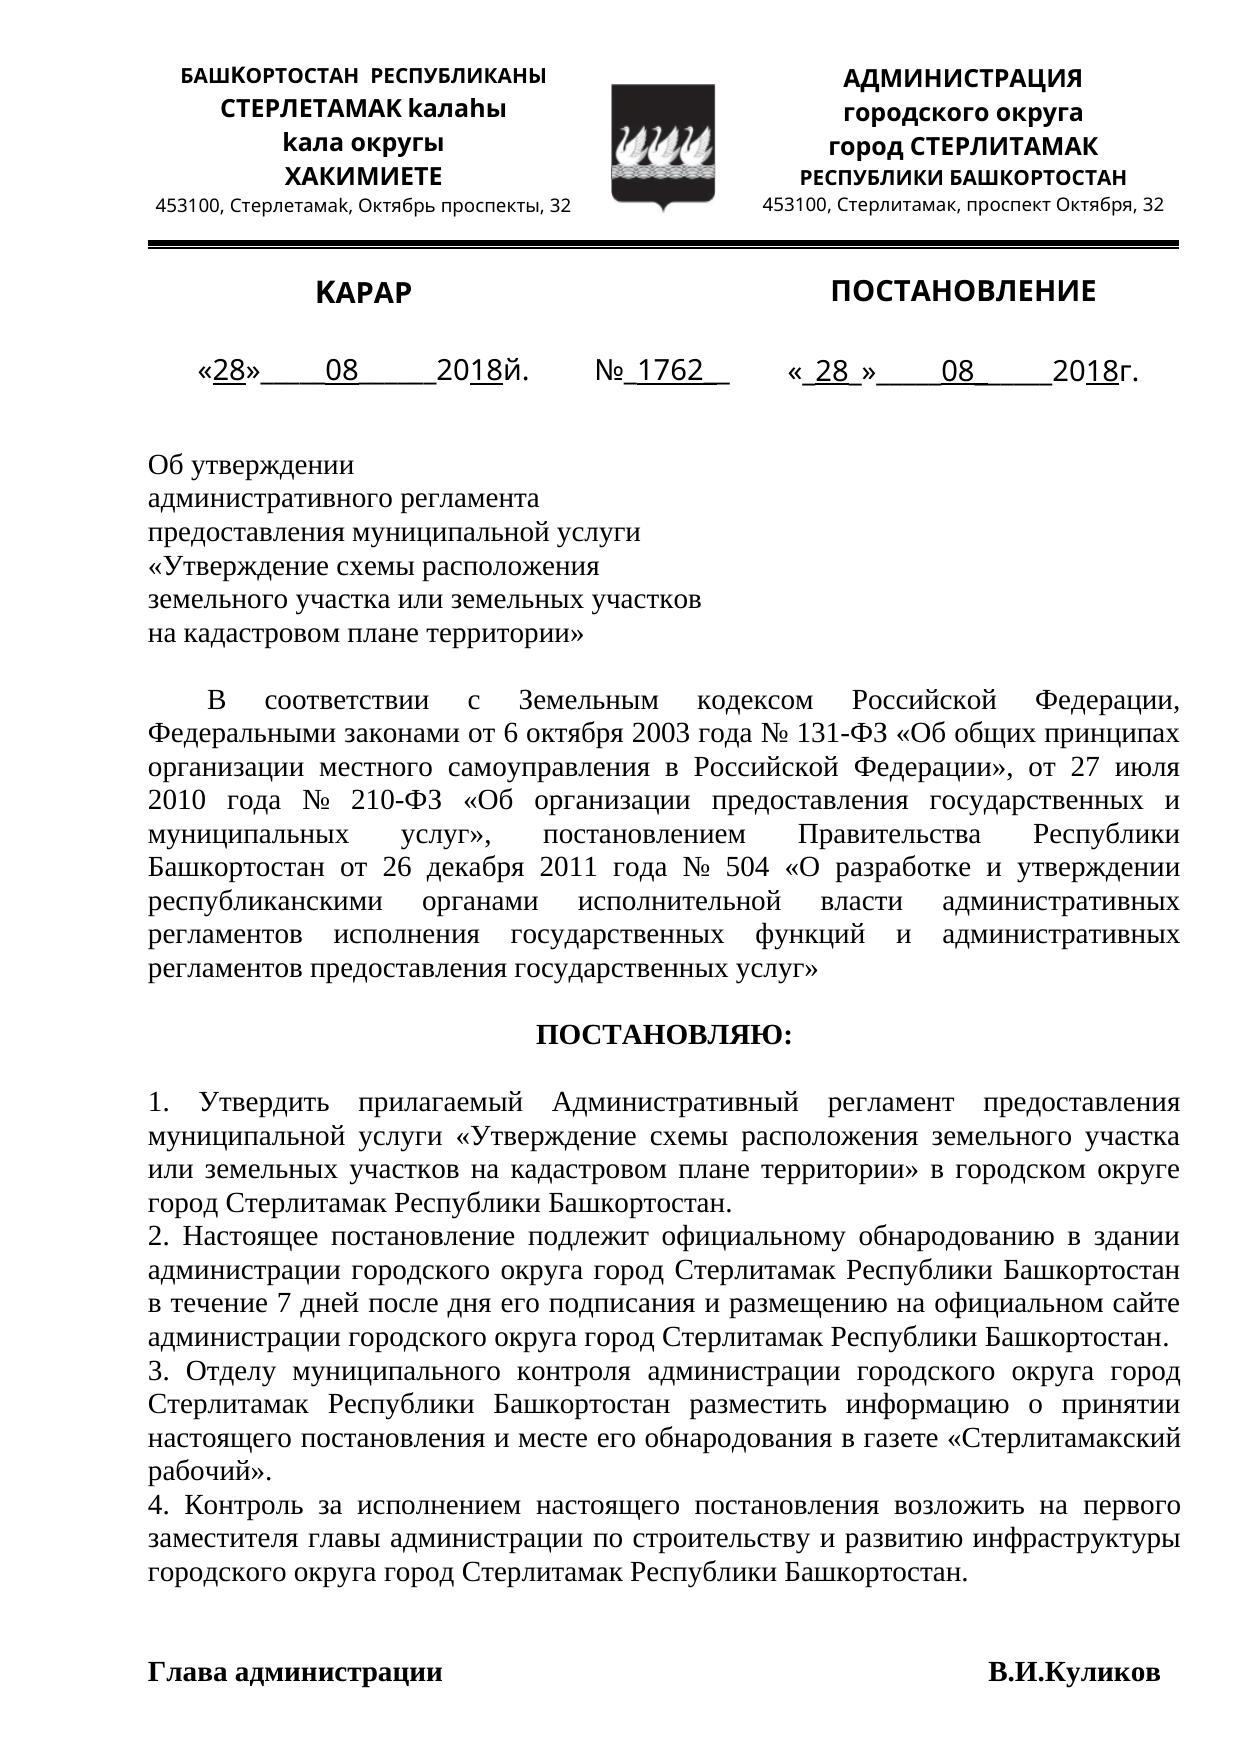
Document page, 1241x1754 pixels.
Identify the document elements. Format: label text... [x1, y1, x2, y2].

table_header АДМИНИСТРАЦИЯ городского округа город СТЕРЛИТАМАК РЕСПУБЛИКИ БАШКОРТОСТАН 453100, Стерлитамак, проспект Октября, 32 [748, 59, 1179, 239]
table_header [579, 59, 748, 239]
text «Утверждение схемы расположения [148, 548, 1181, 581]
text ПОСТАНОВЛЯЮ: [148, 1017, 1181, 1051]
text В соответствии с Земельным кодексом Российской Федерации, Федеральными законами от 6 октября 2003 года № 131-ФЗ «Об общих принципах организации местного самоуправления в Российской Федерации», от 27 июля 2010 года № 210-ФЗ «Об организации предоставления государственных и муниципальных услуг», постановлением Правительства Республики Башкортостан от 26 декабря 2011 года № 504 «О разработке и утверждении республиканскими органами исполнительной власти административных регламентов исполнения государственных функций и административных регламентов предоставления государственных услуг» [148, 682, 1181, 984]
table_header №_1762__ [579, 271, 748, 389]
text на кадастровом плане территории» [148, 615, 1181, 648]
text 2. Настоящее постановление подлежит официальному обнародованию в здании администрации городского округа город Стерлитамак Республики Башкортостан в течение 7 дней после дня его подписания и размещению на официальном сайте администрации городского округа город Стерлитамак Республики Башкортостан. [148, 1218, 1181, 1353]
text предоставления муниципальной услуги [148, 514, 1181, 548]
text Глава администрации В.И.Куликов [148, 1654, 1181, 1688]
table_header ПОСТАНОВЛЕНИЕ «_28_»_____08______2018г. [748, 271, 1179, 389]
text административного регламента [148, 481, 1181, 514]
table_header KАРАР «28»_____08______2018й. [148, 271, 579, 389]
text 1. Утвердить прилагаемый Административный регламент предоставления муниципальной услуги «Утверждение схемы расположения земельного участка или земельных участков на кадастровом плане территории» в городском округе город Стерлитамак Республики Башкортостан. [148, 1084, 1181, 1218]
text земельного участка или земельных участков [148, 581, 1181, 615]
table_header БАШKОРТОСТАН РЕСПУБЛИКАHЫ СТEРЛЕТАМАK kалаhы kала округы ХАКИМИEТЕ 453100, Стeрлетамаk, Октябрь проспекты, 32 [148, 59, 579, 239]
text Об утверждении [148, 447, 1181, 481]
text 4. Контроль за исполнением настоящего постановления возложить на первого заместителя главы администрации по строительству и развитию инфраструктуры городского округа город Стерлитамак Республики Башкортостан. [148, 1487, 1181, 1587]
text 3. Отделу муниципального контроля администрации городского округа город Стерлитамак Республики Башкортостан разместить информацию о принятии настоящего постановления и месте его обнародования в газете «Стерлитамакский рабочий». [148, 1353, 1181, 1487]
